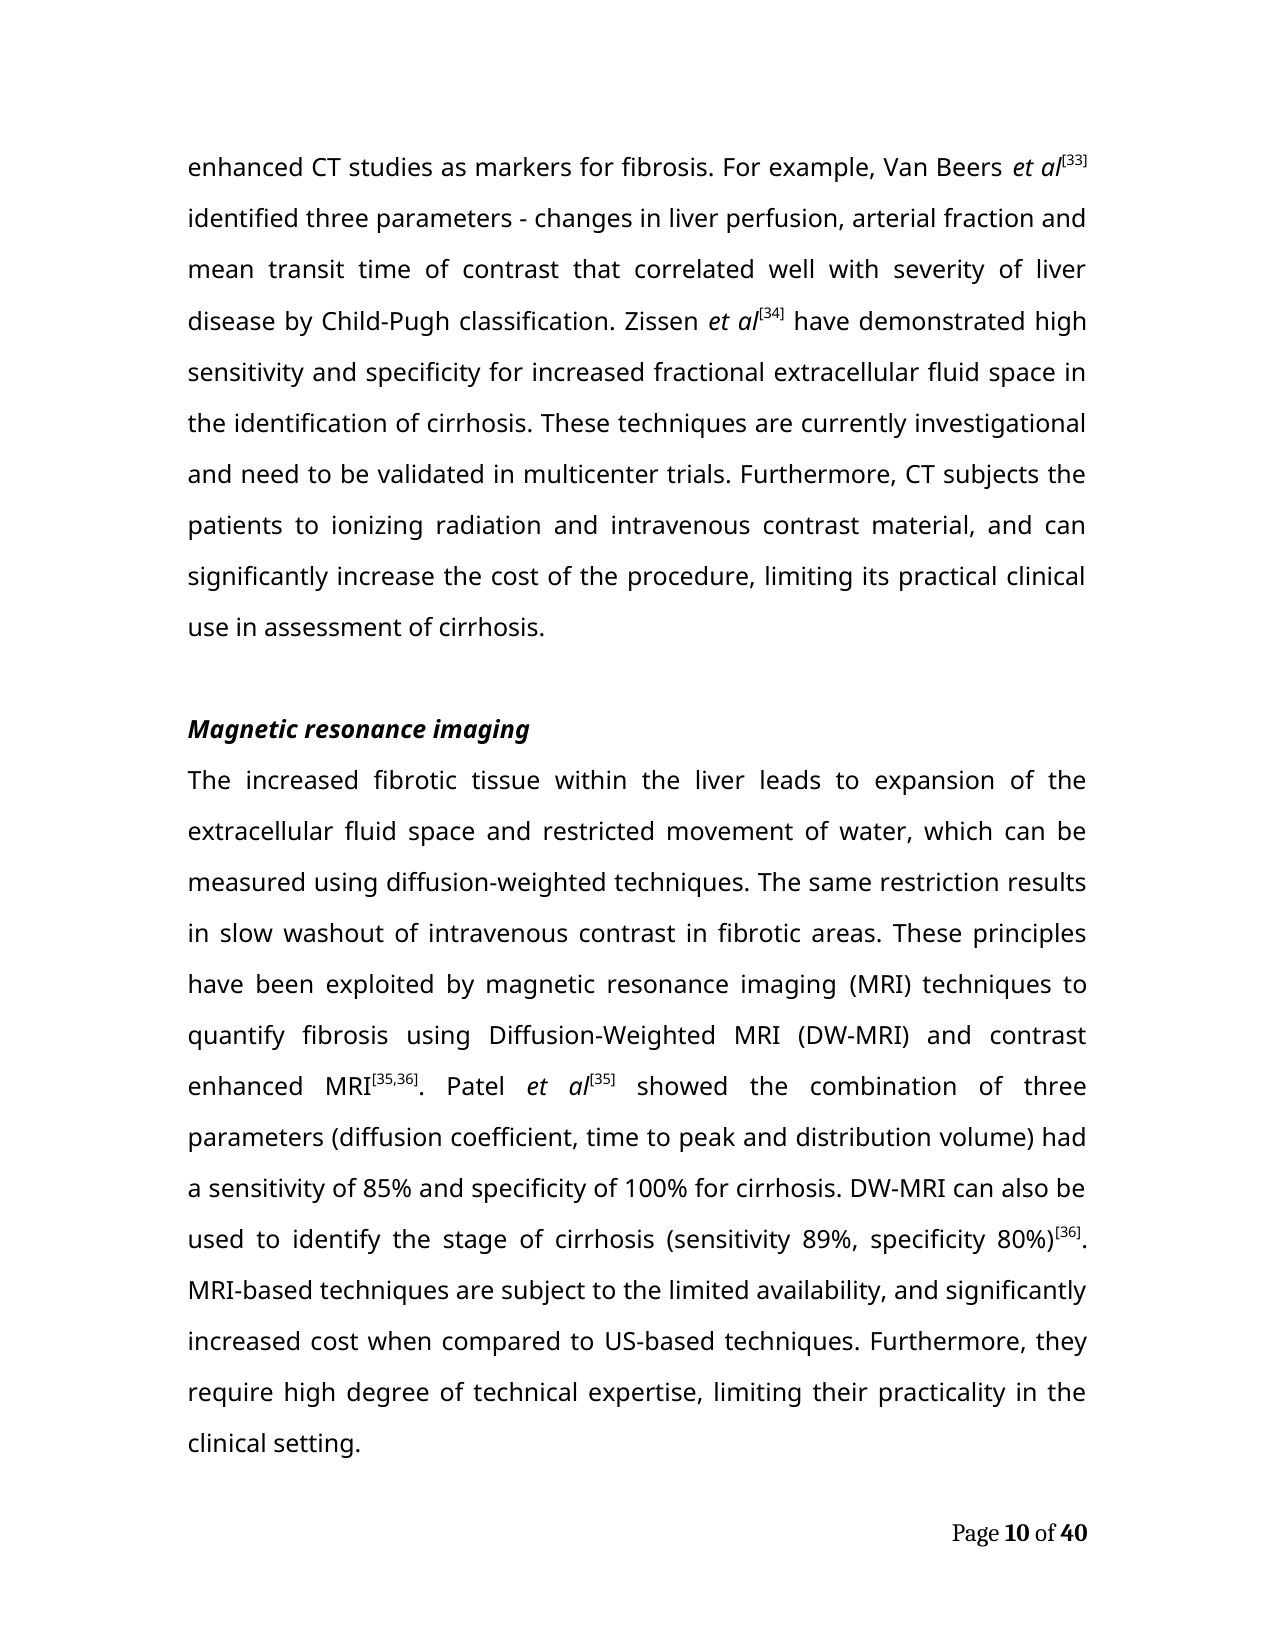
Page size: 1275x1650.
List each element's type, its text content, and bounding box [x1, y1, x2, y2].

text Magnetic resonance imaging [187, 711, 1087, 746]
text The increased fibrotic tissue within the liver leads to expansion of the extracellular fluid space and restricted movement of water, which can be measured using diffusion-weighted techniques. The same restriction results in slow washout of intravenous contrast in fibrotic areas. These principles have been exploited by magnetic resonance imaging (MRI) techniques to quantify fibrosis using Diffusion-Weighted MRI (DW-MRI) and contrast enhanced MRI[35,36]. Patel et al[35] showed the combination of three parameters (diffusion coefficient, time to peak and distribution volume) had a sensitivity of 85% and specificity of 100% for cirrhosis. DW-MRI can also be used to identify the stage of cirrhosis (sensitivity 89%, specificity 80%)[36]. MRI-based techniques are subject to the limited availability, and significantly increased cost when compared to US-based techniques. Furthermore, they require high degree of technical expertise, limiting their practicality in the clinical setting. [187, 762, 1087, 1460]
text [187, 150, 1087, 643]
